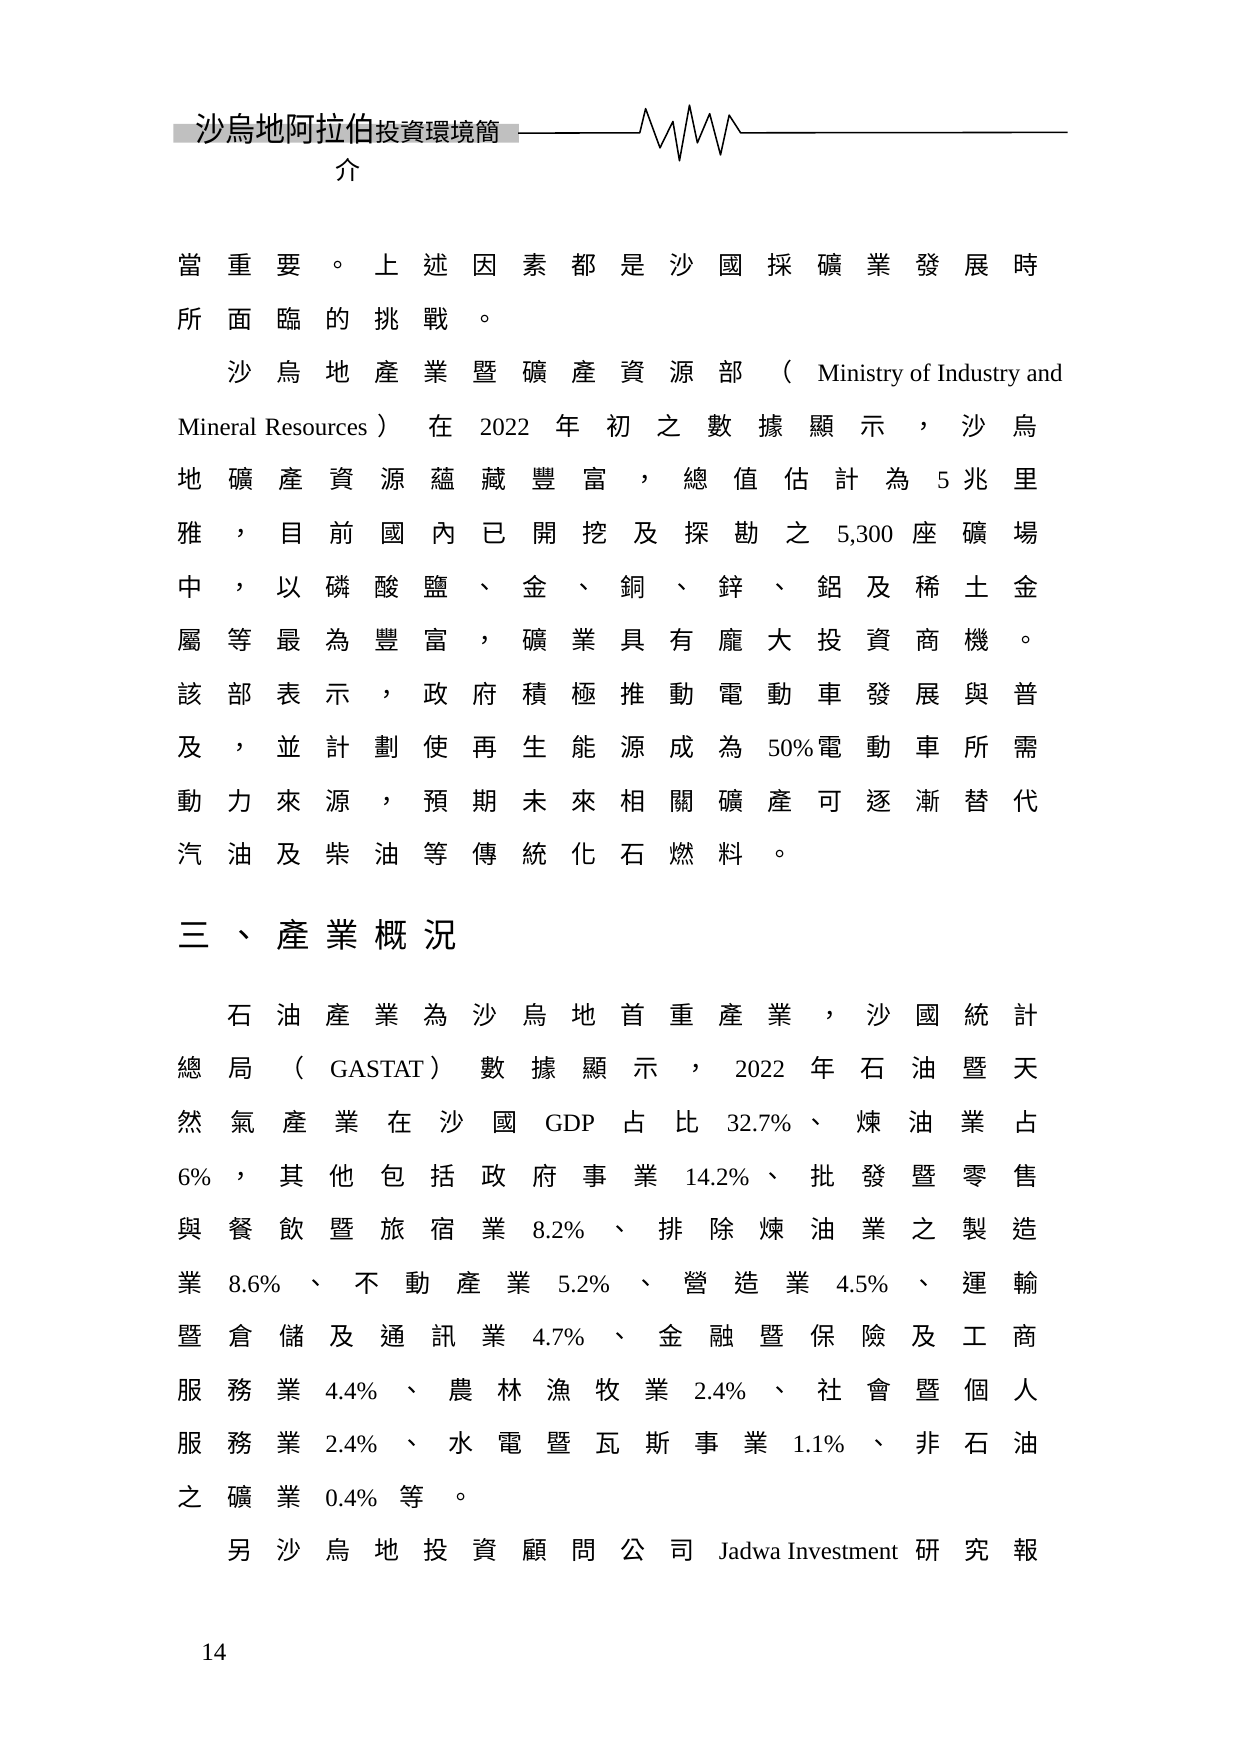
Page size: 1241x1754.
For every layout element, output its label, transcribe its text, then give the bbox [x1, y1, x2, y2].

text 石油產業為沙烏地首重產業，沙國統計總局（GASTAT）數據顯示，2022年石油暨天然氣產業在沙國GDP占比32.7%、煉油業占6%，其他包括政府事業14.2%、批發暨零售與餐飲暨旅宿業8.2%、排除煉油業之製造業8.6%、不動產業5.2%、營造業4.5%、運輸暨倉儲及通訊業4.7%、金融暨保險及工商服務業4.4%、農林漁牧業2.4%、社會暨個人服務業2.4%、水電暨瓦斯事業1.1%、非石油之礦業0.4%等。 [178, 987, 1063, 1522]
text 三、產業概況 [178, 906, 1063, 960]
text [178, 237, 1063, 344]
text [178, 1522, 1063, 1576]
text 沙烏地產業暨礦產資源部（Ministry of Industry and Mineral Resources）在2022年初之數據顯示，沙烏地礦產資源蘊藏豐富，總值估計為5兆里雅，目前國內已開挖及探勘之5,300座礦場中，以磷酸鹽、金、銅、鋅、鋁及稀土金屬等最為豐富，礦業具有龐大投資商機。該部表示，政府積極推動電動車發展與普及，並計劃使再生能源成為50%電動車所需動力來源，預期未來相關礦產可逐漸替代汽油及柴油等傳統化石燃料。 [178, 344, 1063, 880]
